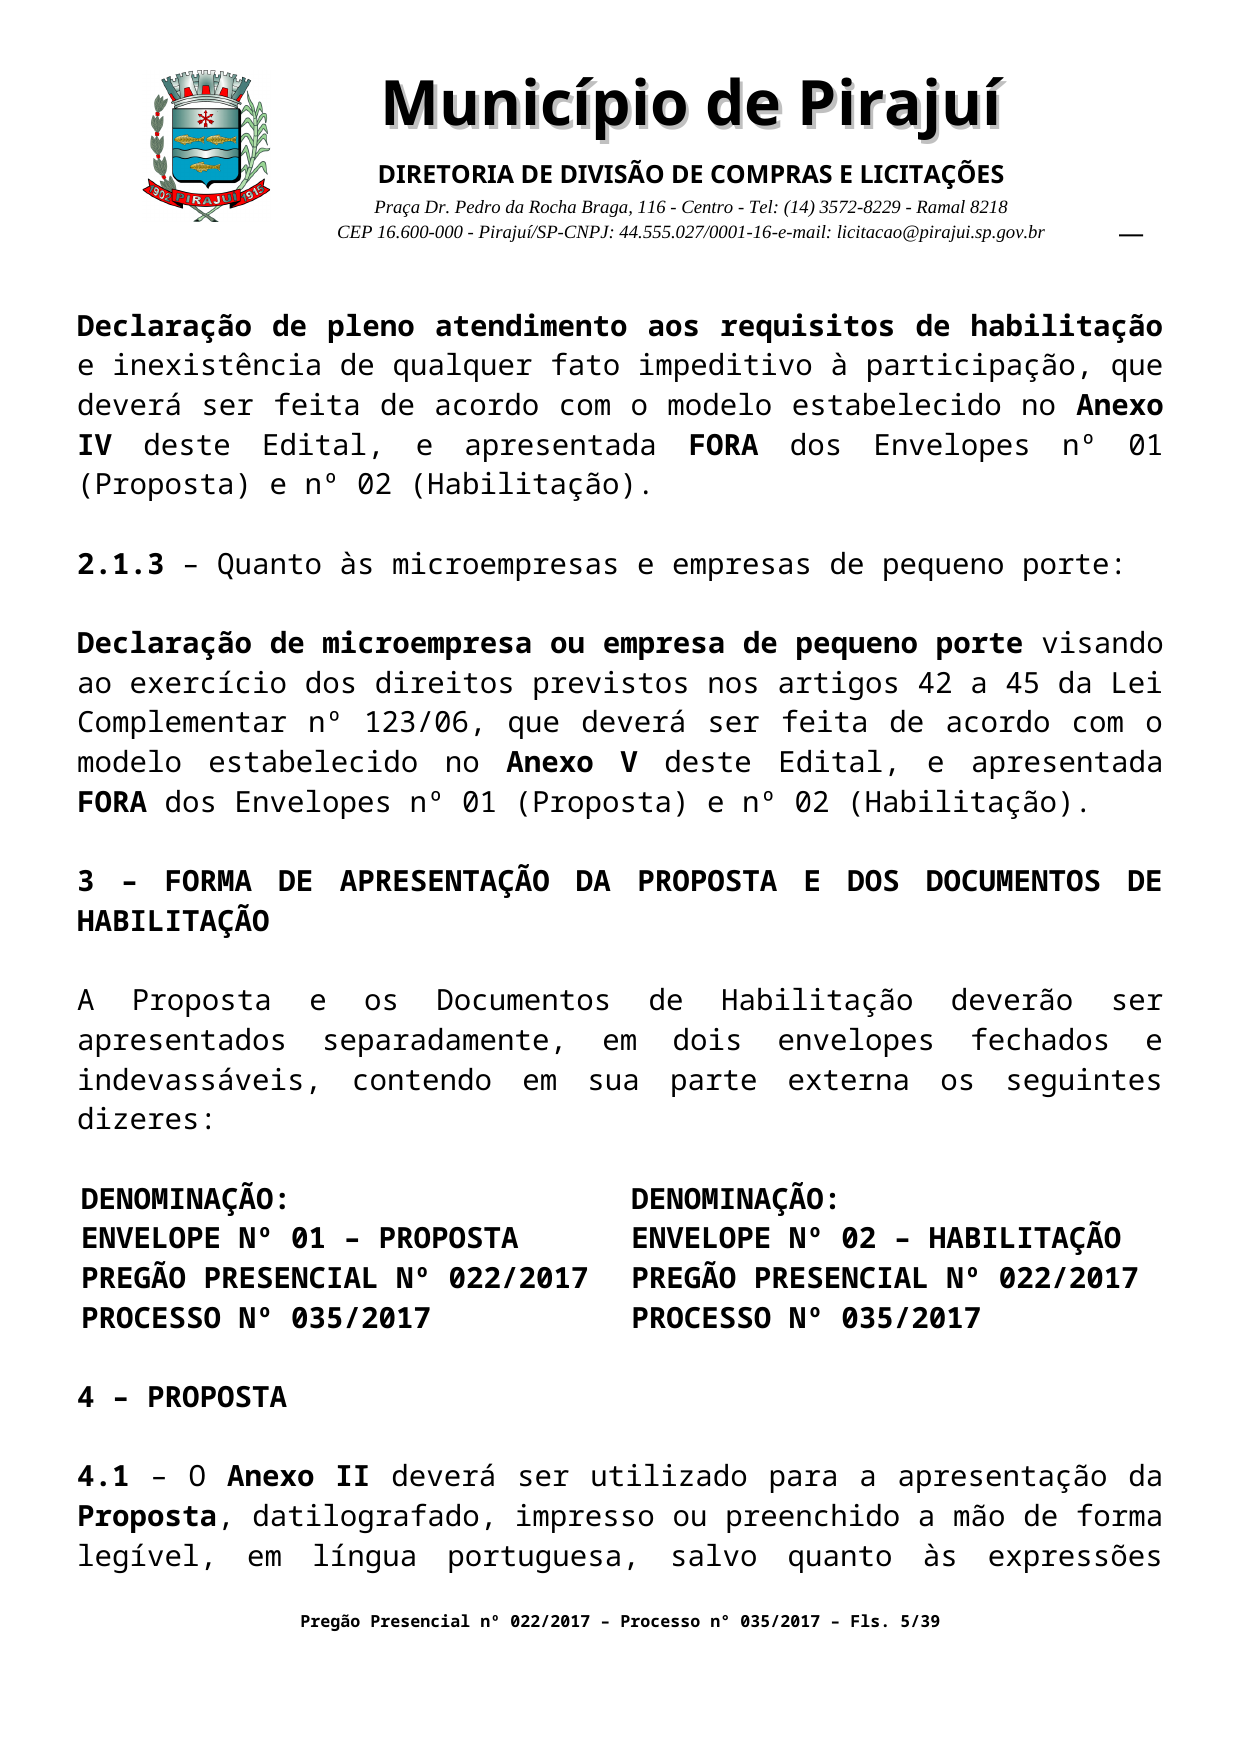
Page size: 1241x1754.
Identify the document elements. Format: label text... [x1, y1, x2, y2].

text A Proposta e os Documentos de Habilitação deverão ser apresentados separadamente, em dois envelopes fechados e indevassáveis, contendo em sua parte externa os seguintes dizeres: [77, 979, 1163, 1138]
text Declaração de microempresa ou empresa de pequeno porte visando ao exercício dos direitos previstos nos artigos 42 a 45 da Lei Complementar nº 123/06, que deverá ser feita de acordo com o modelo estabelecido no Anexo V deste Edital, e apresentada FORA dos Envelopes nº 01 (Proposta) e nº 02 (Habilitação). [77, 622, 1163, 821]
text Declaração de pleno atendimento aos requisitos de habilitação e inexistência de qualquer fato impeditivo à participação, que deverá ser feita de acordo com o modelo estabelecido no Anexo IV deste Edital, e apresentada FORA dos Envelopes nº 01 (Proposta) e nº 02 (Habilitação). [77, 305, 1163, 503]
table_header DENOMINAÇÃO: ENVELOPE Nº 01 – PROPOSTA PREGÃO PRESENCIAL Nº 022/2017 PROCESSO Nº 035/2017 [70, 1178, 620, 1337]
text 4 – PROPOSTA [77, 1376, 1163, 1416]
text 3 – FORMA DE APRESENTAÇÃO DA PROPOSTA E DOS DOCUMENTOS DE HABILITAÇÃO [77, 860, 1163, 940]
table_header DENOMINAÇÃO: ENVELOPE Nº 02 – HABILITAÇÃO PREGÃO PRESENCIAL Nº 022/2017 PROCESSO Nº 035/2017 [620, 1178, 1171, 1337]
picture [142, 70, 271, 222]
text 2.1.3 – Quanto às microempresas e empresas de pequeno porte: [77, 543, 1163, 583]
